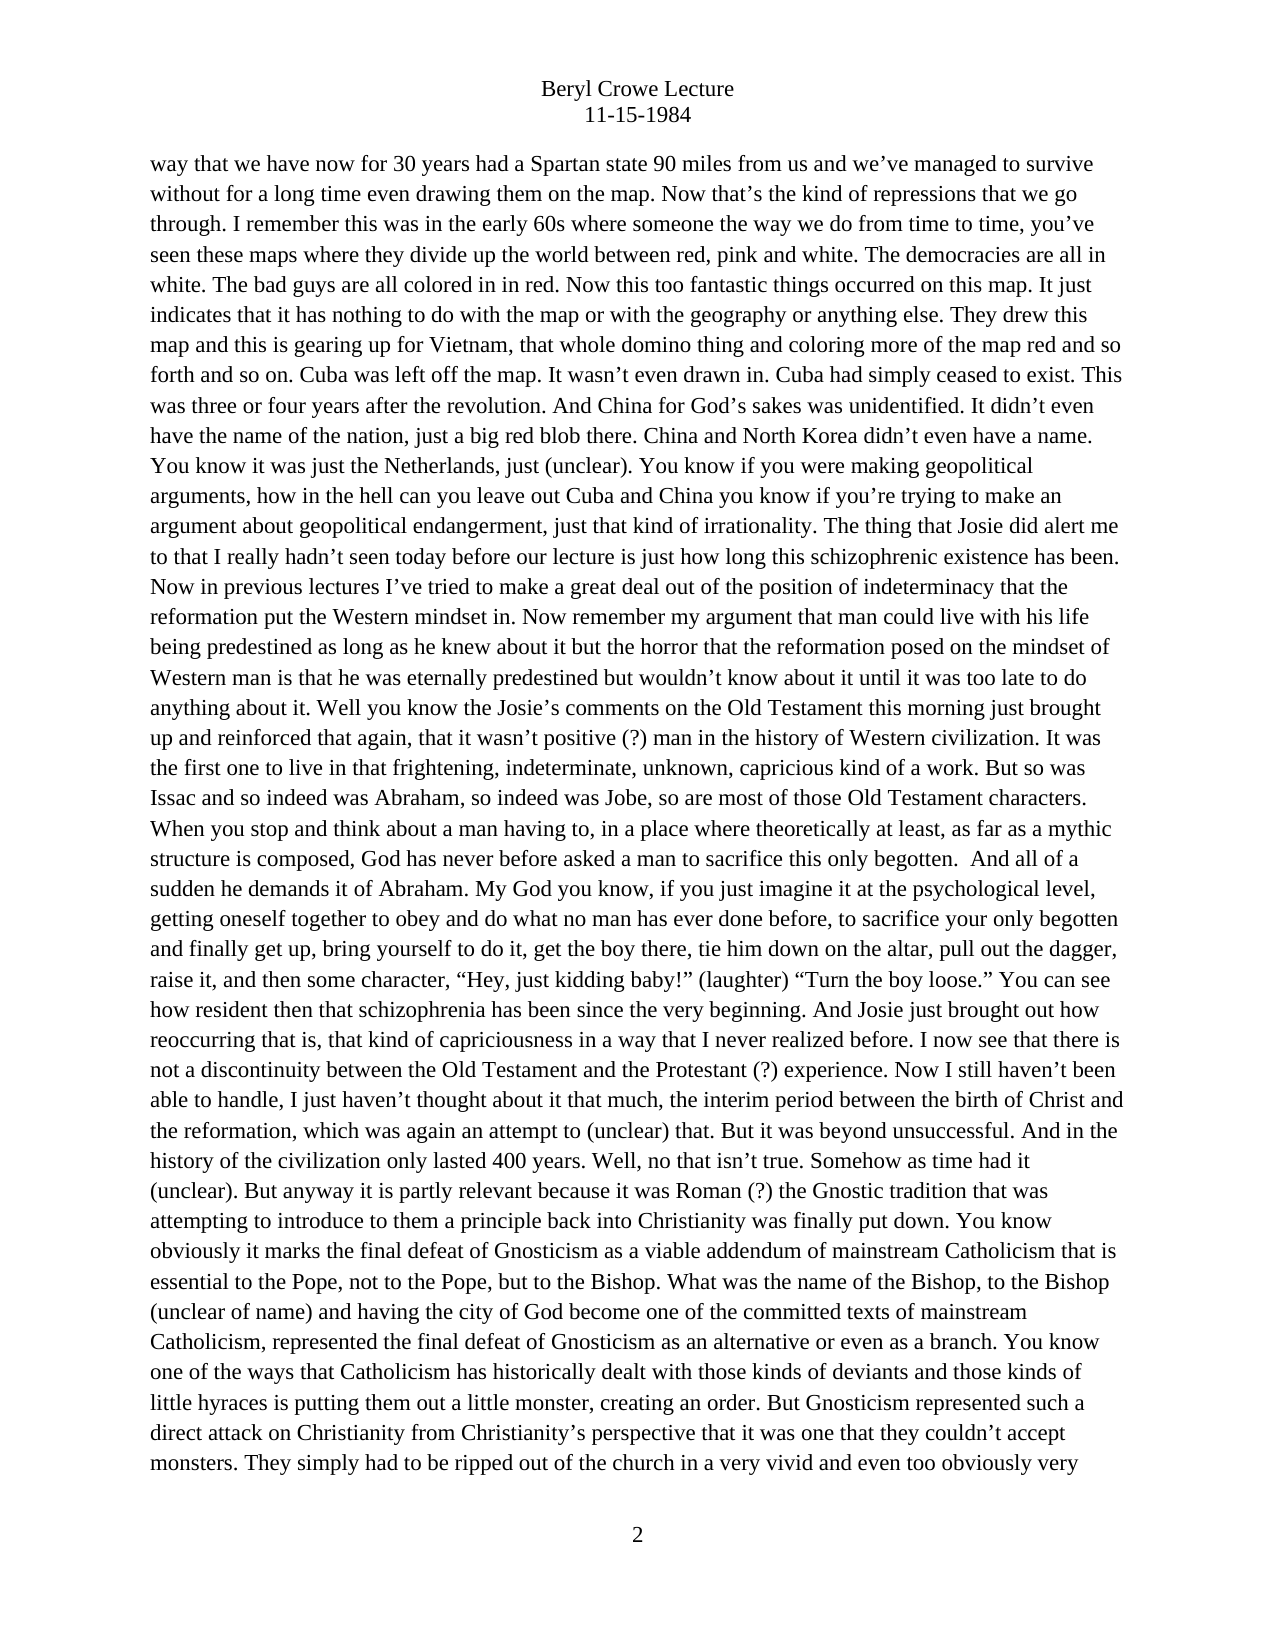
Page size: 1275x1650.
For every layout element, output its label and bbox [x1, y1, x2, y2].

text [150, 150, 1125, 1475]
